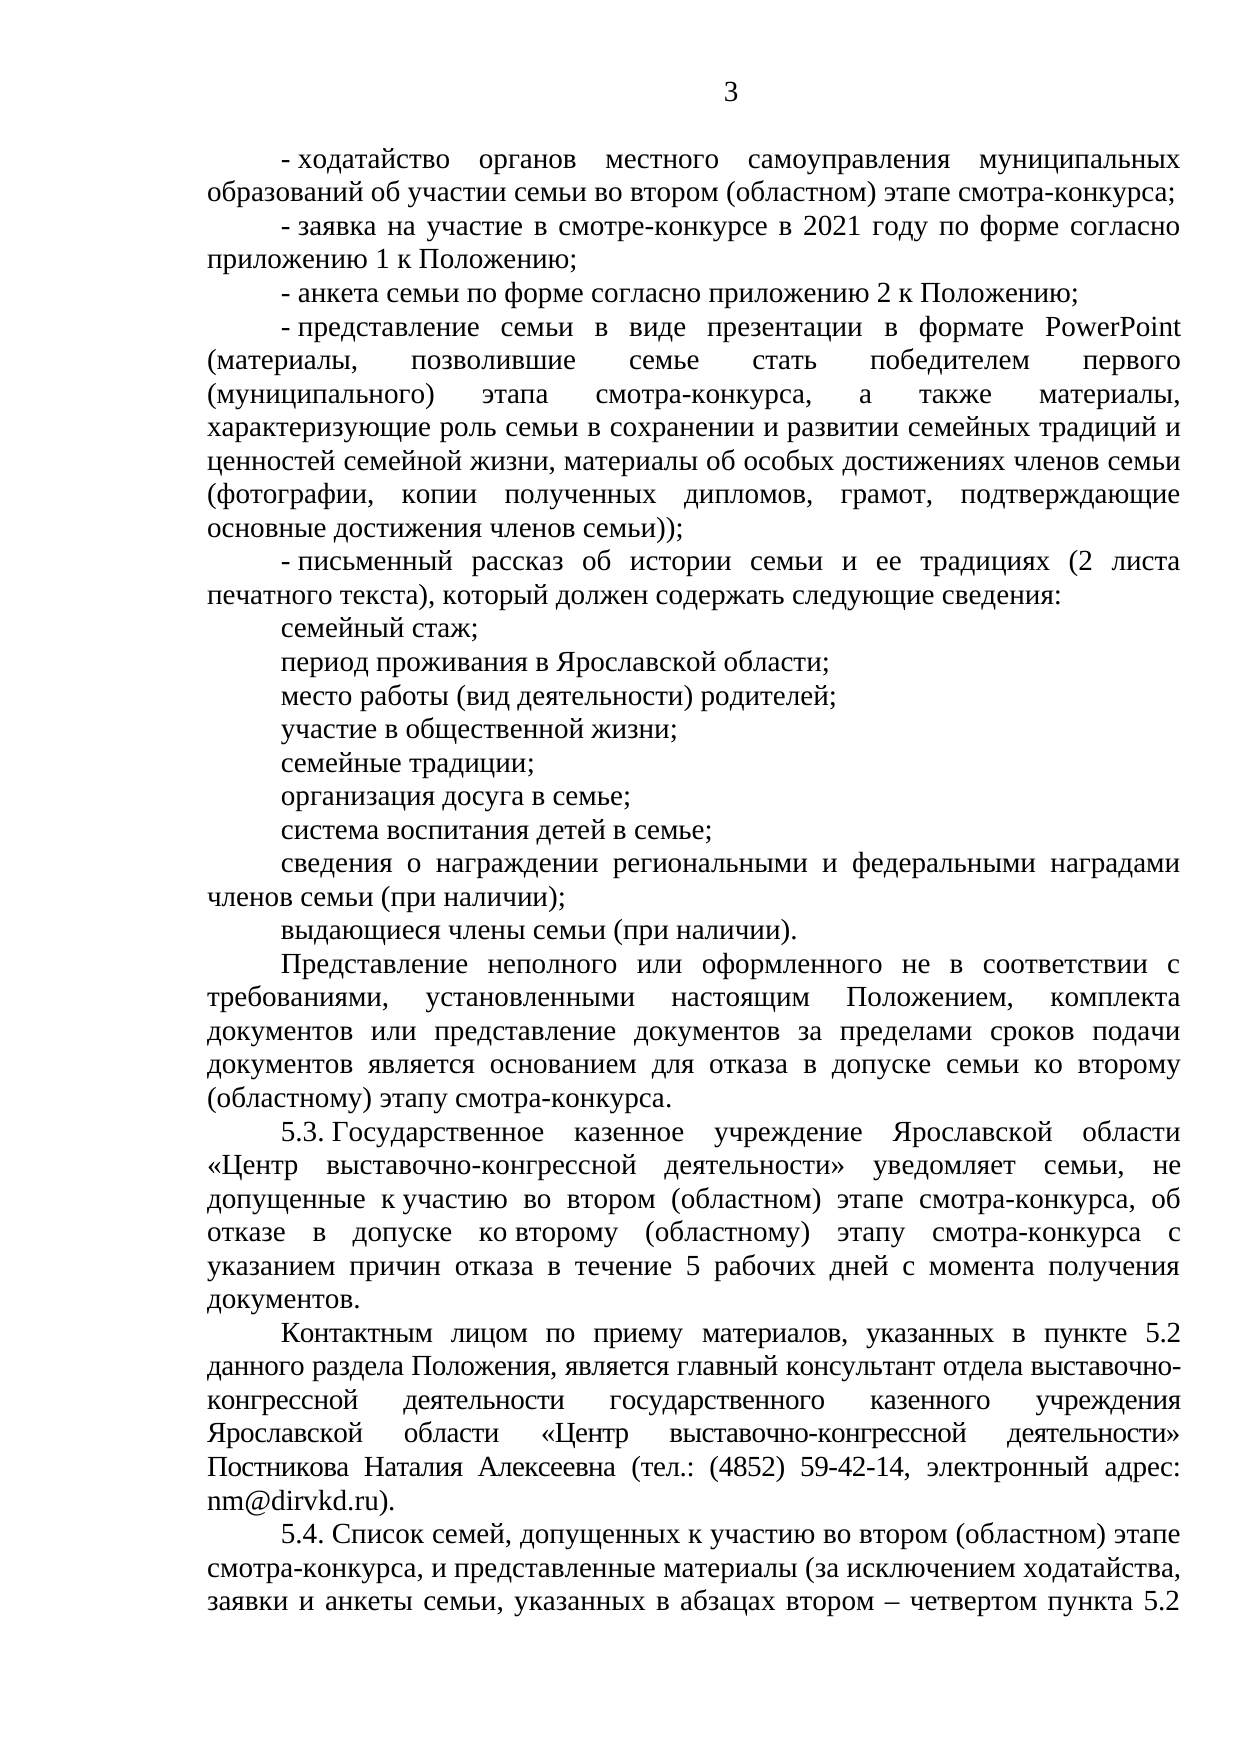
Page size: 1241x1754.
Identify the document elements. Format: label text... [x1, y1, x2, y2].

text семейные традиции; [207, 745, 1181, 778]
text Представление неполного или оформленного не в соответствии с требованиями, установленными настоящим Положением, комплекта документов или представление документов за пределами сроков подачи документов является основанием для отказа в допуске семьи ко второму (областному) этапу смотра-конкурса. [207, 946, 1181, 1114]
text семейный стаж; [207, 611, 1181, 644]
text - анкета семьи по форме согласно приложению 2 к Положению; [207, 275, 1181, 309]
text система воспитания детей в семье; [207, 812, 1181, 845]
text сведения о награждении региональными и федеральными наградами членов семьи (при наличии); [207, 845, 1181, 912]
text Контактным лицом по приему материалов, указанных в пункте 5.2 данного раздела Положения, является главный консультант отдела выставочно-конгрессной деятельности государственного казенного учреждения Ярославской области «Центр выставочно-конгрессной деятельности» Постникова Наталия Алексеевна (тел.: (4852) 59-42-14, электронный адрес: nm@dirvkd.ru). [207, 1315, 1181, 1516]
text период проживания в Ярославской области; [207, 644, 1181, 678]
text 5.3. Государственное казенное учреждение Ярославской области «Центр выставочно-конгрессной деятельности» уведомляет семьи, не допущенные к участию во втором (областном) этапе смотра-конкурса, об отказе в допуске ко второму (областному) этапу смотра-конкурса с указанием причин отказа в течение 5 рабочих дней с момента получения документов. [207, 1114, 1181, 1315]
text - письменный рассказ об истории семьи и ее традициях (2 листа печатного текста), который должен содержать следующие сведения: [207, 543, 1181, 611]
text организация досуга в семье; [207, 778, 1181, 812]
text - заявка на участие в смотре-конкурсе в 2021 году по форме согласно приложению 1 к Положению; [207, 208, 1181, 275]
text - представление семьи в виде презентации в формате PowerPoint (материалы, позволившие семье стать победителем первого (муниципального) этапа смотра-конкурса, а также материалы, характеризующие роль семьи в сохранении и развитии семейных традиций и ценностей семейной жизни, материалы об особых достижениях членов семьи (фотографии, копии полученных дипломов, грамот, подтверждающие основные достижения членов семьи)); [207, 309, 1181, 543]
text место работы (вид деятельности) родителей; [207, 678, 1181, 711]
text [207, 1516, 1181, 1617]
text выдающиеся члены семьи (при наличии). [207, 912, 1181, 946]
text - ходатайство органов местного самоуправления муниципальных образований об участии семьи во втором (областном) этапе смотра-конкурса; [207, 141, 1181, 208]
text участие в общественной жизни; [207, 711, 1181, 745]
